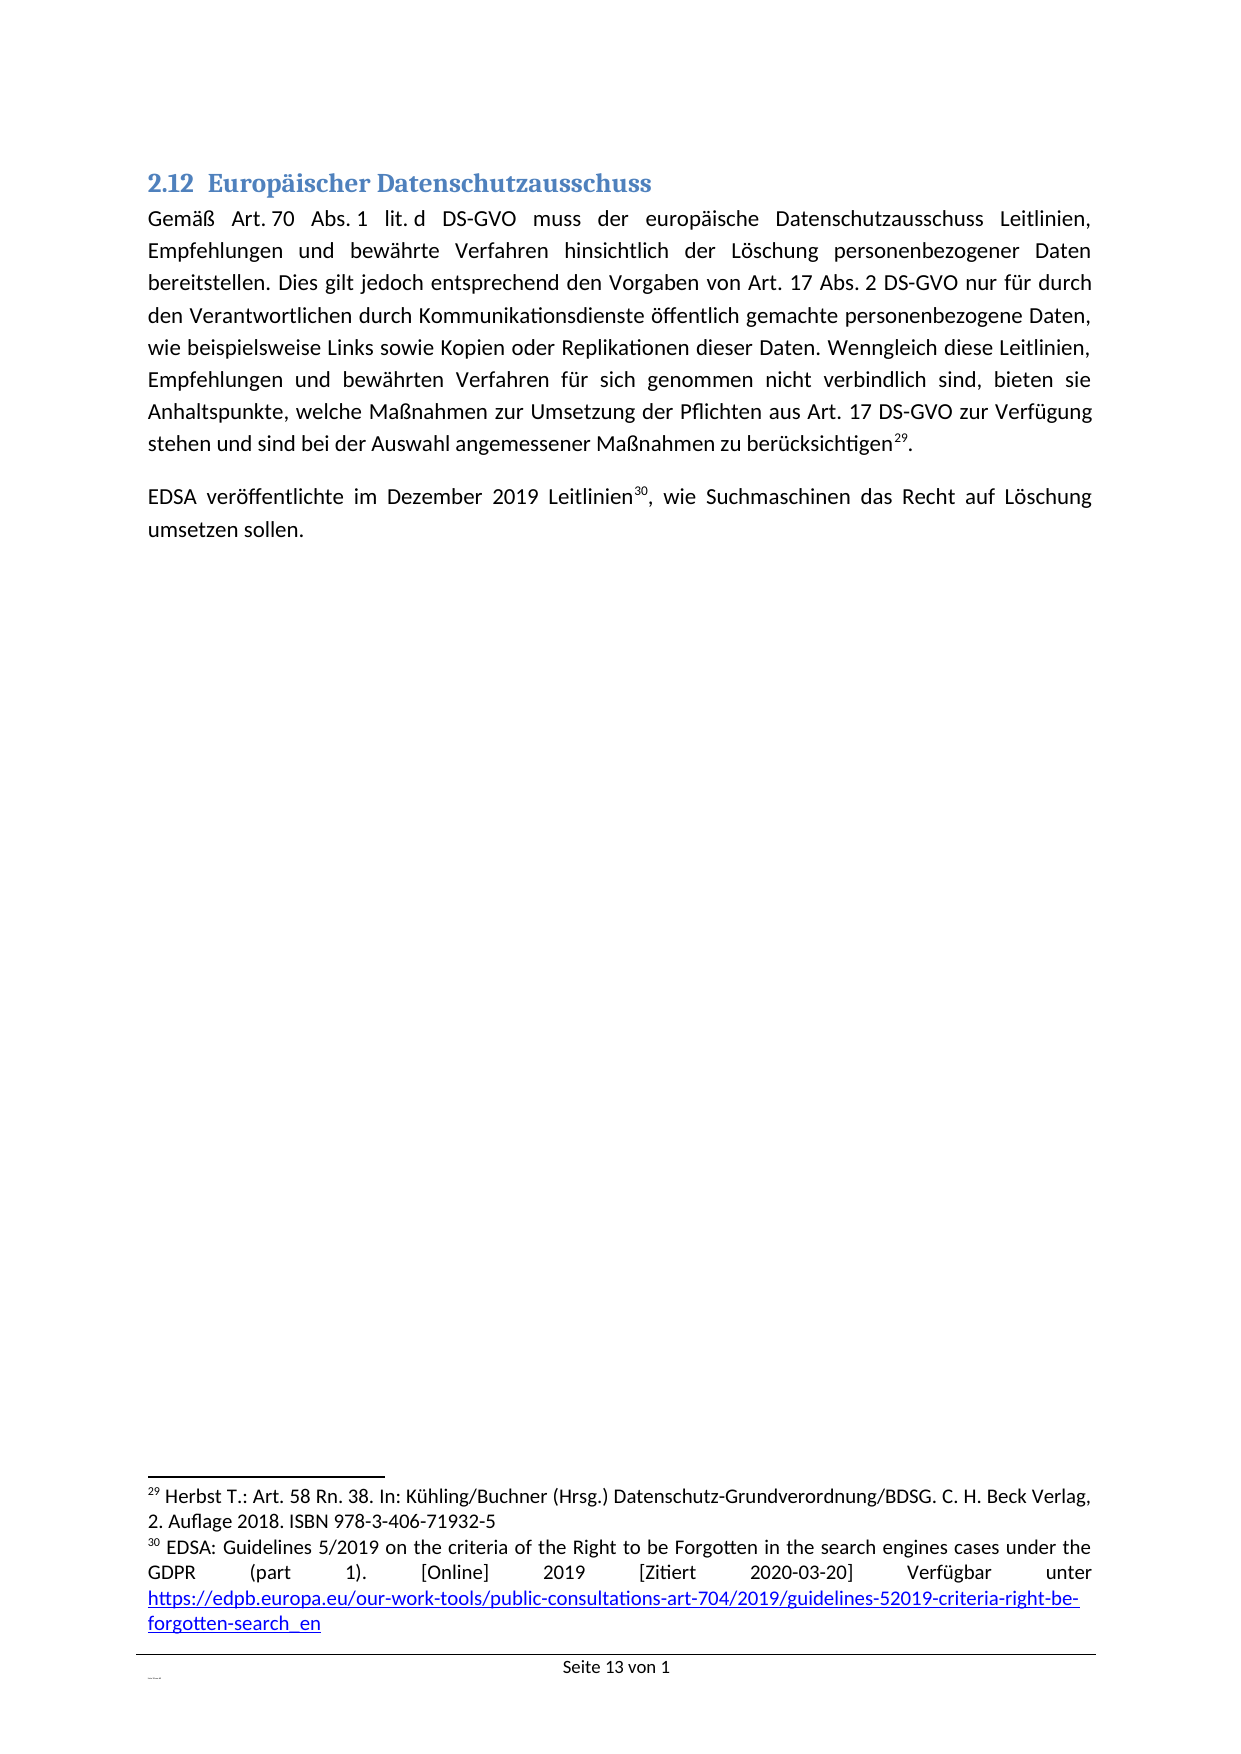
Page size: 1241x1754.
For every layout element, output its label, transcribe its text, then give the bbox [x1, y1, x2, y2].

text Gemäß Art. 70 Abs. 1 lit. d DS-GVO muss der europäische Datenschutzausschuss Leitlinien, Empfehlungen und bewährte Verfahren hinsichtlich der Löschung personenbezogener Daten bereitstellen. Dies gilt jedoch entsprechend den Vorgaben von Art. 17 Abs. 2 DS-GVO nur für durch den Verantwortlichen durch Kommunikationsdienste öffentlich gemachte personenbezogene Daten, wie beispielsweise Links sowie Kopien oder Replikationen dieser Daten. Wenngleich diese Leitlinien, Empfehlungen und bewährten Verfahren für sich genommen nicht verbindlich sind, bieten sie Anhaltspunkte, welche Maßnahmen zur Umsetzung der Pflichten aus Art. 17 DS-GVO zur Verfügung stehen und sind bei der Auswahl angemessener Maßnahmen zu berücksichtigen. [148, 204, 1093, 457]
text EDSA veröffentlichte im Dezember 2019 Leitlinien, wie Suchmaschinen das Recht auf Löschung umsetzen sollen. [148, 482, 1093, 543]
subtitle Europäischer Datenschutzausschuss [148, 168, 1093, 199]
